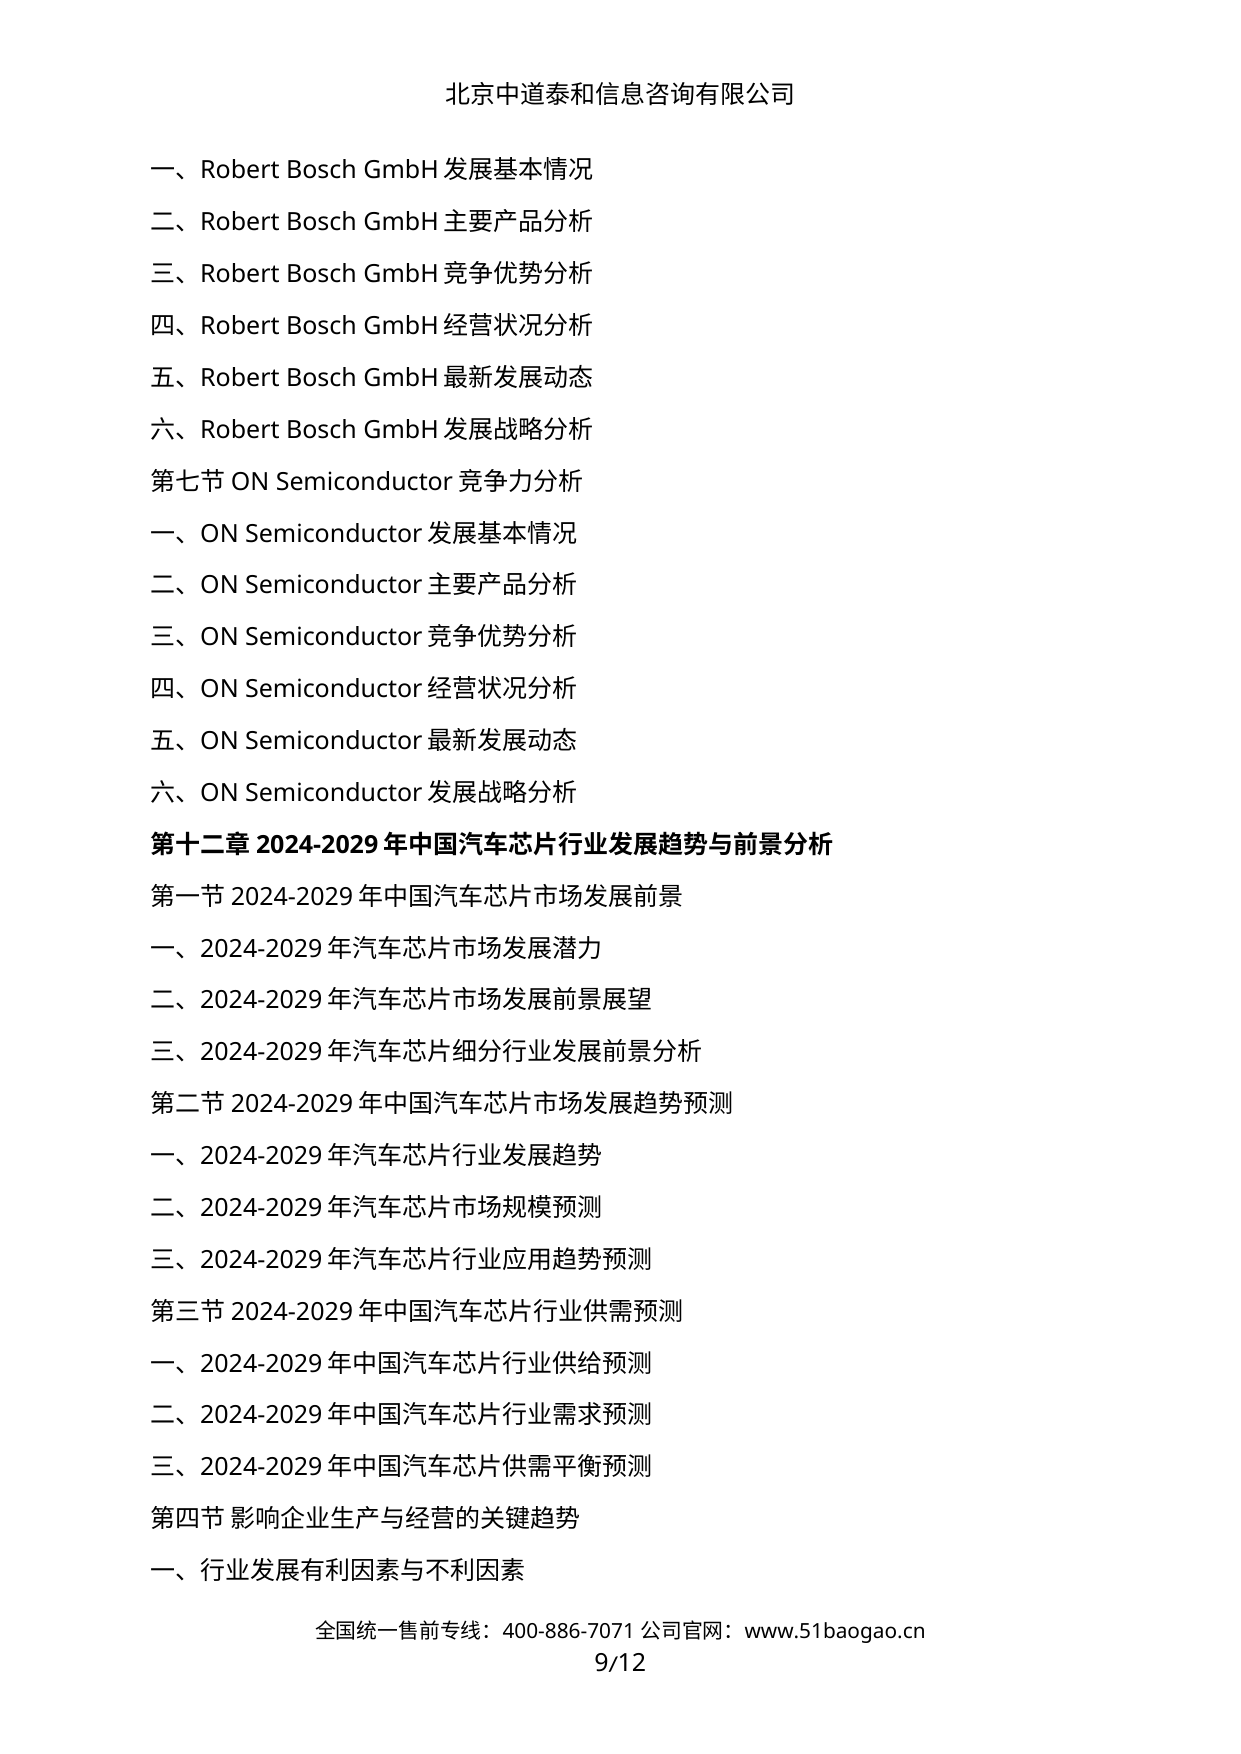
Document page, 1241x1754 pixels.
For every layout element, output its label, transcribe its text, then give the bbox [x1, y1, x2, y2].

text 第三节 2024-2029年中国汽车芯片行业供需预测 [150, 1291, 1090, 1327]
text 一、2024-2029年中国汽车芯片行业供给预测 [150, 1343, 1090, 1379]
text 二、ON Semiconductor主要产品分析 [150, 565, 1090, 601]
text 第一节 2024-2029年中国汽车芯片市场发展前景 [150, 876, 1090, 912]
text 一、2024-2029年汽车芯片市场发展潜力 [150, 928, 1090, 964]
text 五、Robert Bosch GmbH最新发展动态 [150, 357, 1090, 394]
text 四、Robert Bosch GmbH经营状况分析 [150, 306, 1090, 342]
text 第七节 ON Semiconductor竞争力分析 [150, 461, 1090, 497]
text 第二节 2024-2029年中国汽车芯片市场发展趋势预测 [150, 1084, 1090, 1120]
text 二、Robert Bosch GmbH主要产品分析 [150, 202, 1090, 238]
text 三、Robert Bosch GmbH竞争优势分析 [150, 254, 1090, 290]
text 六、ON Semiconductor发展战略分析 [150, 772, 1090, 809]
text 一、2024-2029年汽车芯片行业发展趋势 [150, 1136, 1090, 1172]
text 三、2024-2029年中国汽车芯片供需平衡预测 [150, 1447, 1090, 1483]
text 第四节 影响企业生产与经营的关键趋势 [150, 1499, 1090, 1535]
text 二、2024-2029年汽车芯片市场发展前景展望 [150, 980, 1090, 1016]
text 二、2024-2029年汽车芯片市场规模预测 [150, 1187, 1090, 1224]
text 二、2024-2029年中国汽车芯片行业需求预测 [150, 1395, 1090, 1431]
text 六、Robert Bosch GmbH发展战略分析 [150, 409, 1090, 446]
text 一、Robert Bosch GmbH发展基本情况 [150, 150, 1090, 186]
text 第十二章 2024-2029年中国汽车芯片行业发展趋势与前景分析 [150, 824, 1090, 861]
text 一、ON Semiconductor发展基本情况 [150, 513, 1090, 549]
text 三、2024-2029年汽车芯片行业应用趋势预测 [150, 1239, 1090, 1276]
text 四、ON Semiconductor经营状况分析 [150, 669, 1090, 705]
text 三、ON Semiconductor竞争优势分析 [150, 617, 1090, 653]
text 三、2024-2029年汽车芯片细分行业发展前景分析 [150, 1032, 1090, 1068]
text 五、ON Semiconductor最新发展动态 [150, 721, 1090, 757]
text 一、行业发展有利因素与不利因素 [150, 1551, 1090, 1587]
